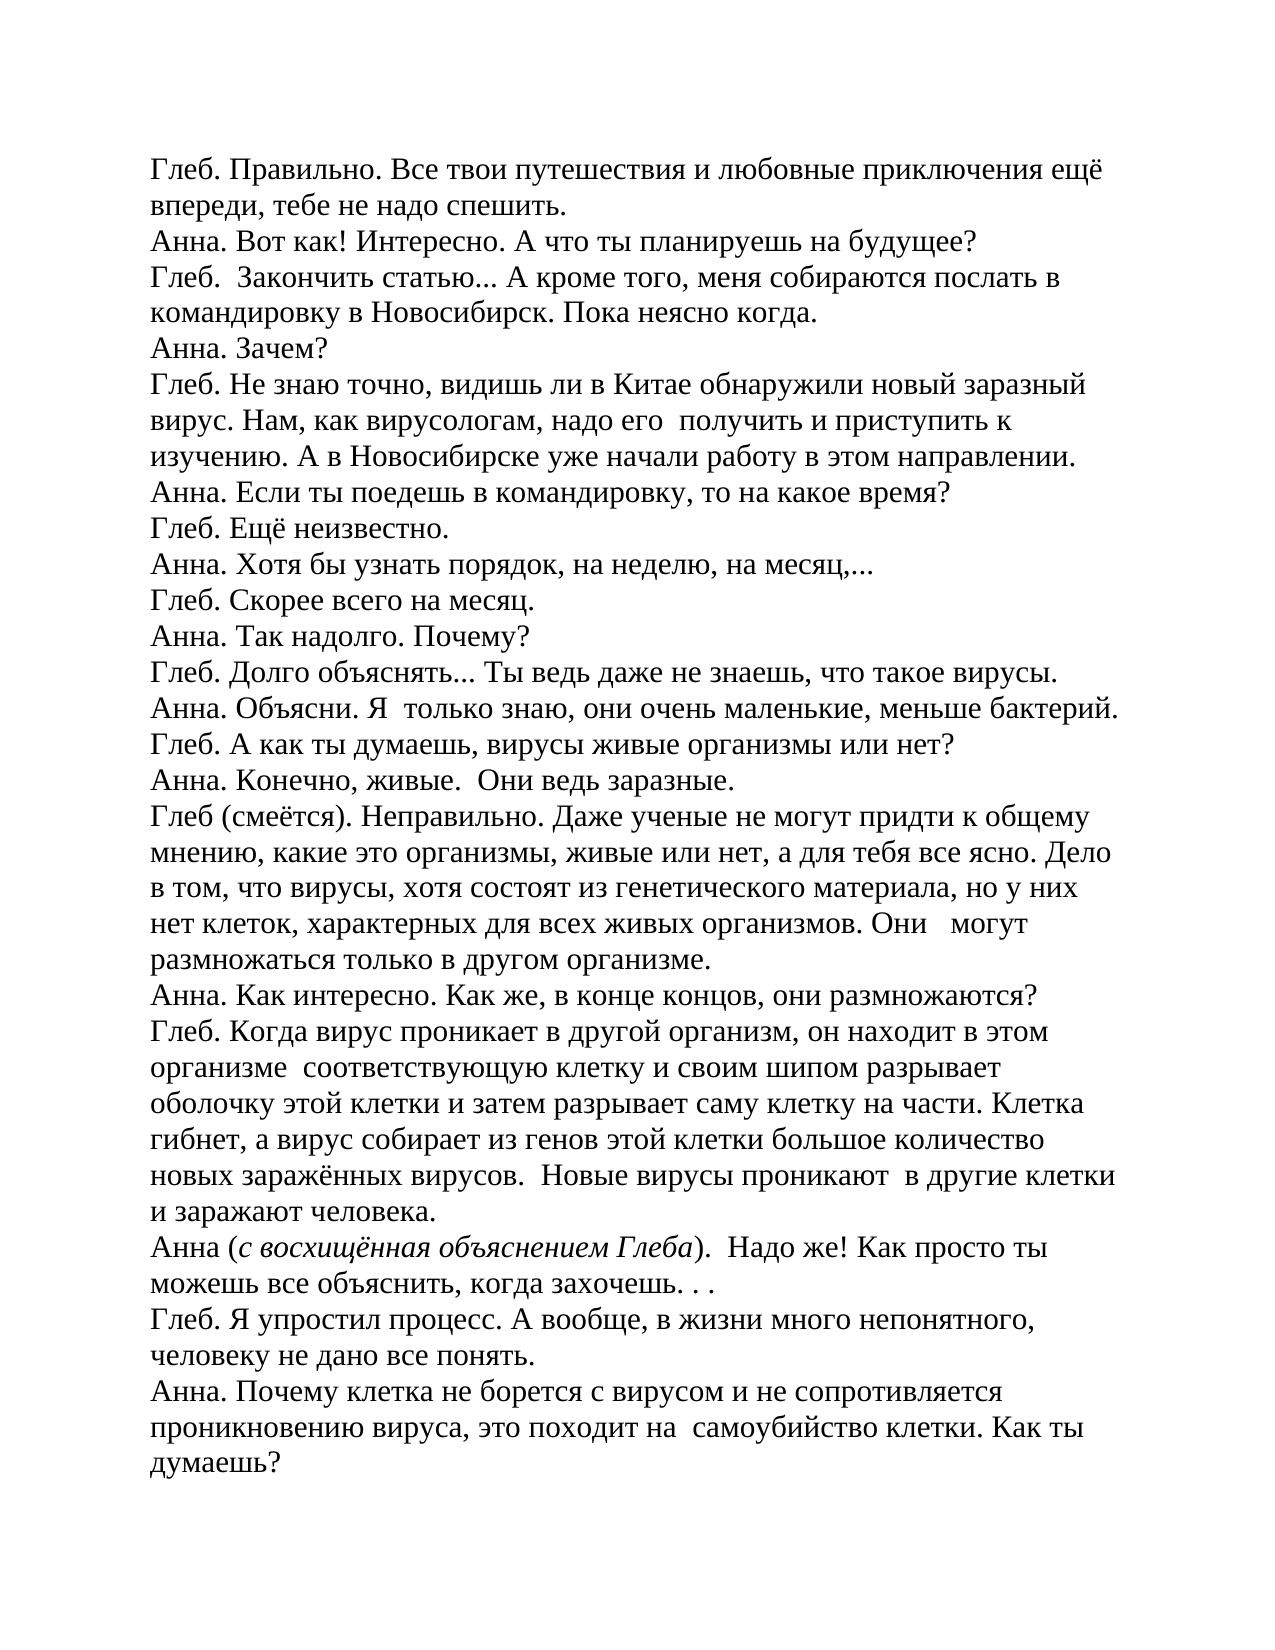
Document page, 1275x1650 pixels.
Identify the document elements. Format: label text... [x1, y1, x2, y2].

text Анна. Вот как! Интересно. А что ты планируешь на будущее? [150, 222, 1125, 258]
text Анна. Почему клетка не борется с вирусом и не сопротивляется проникновению вируса, это походит на самоубийство клетки. Как ты думаешь? [150, 1372, 1125, 1480]
text Глеб. Долго объяснять... Ты ведь даже не знаешь, что такое вирусы. [150, 653, 1125, 689]
text Глеб. Скорее всего на месяц. [150, 581, 1125, 617]
text Глеб. Закончить статью... А кроме того, меня собираются послать в командировку в Новосибирск. Пока неясно когда. [150, 258, 1125, 330]
text Анна. Как интересно. Как же, в конце концов, они размножаются? [150, 977, 1125, 1012]
text Глеб. Когда вирус проникает в другой организм, он находит в этом организме соответствующую клетку и своим шипом разрывает оболочку этой клетки и затем разрывает саму клетку на части. Клетка гибнет, а вирус собирает из генов этой клетки большое количество новых заражённых вирусов. Новые вирусы проникают в другие клетки и заражают человека. [150, 1012, 1125, 1228]
text Анна (с восхищённая объяснением Глеба). Надо же! Как просто ты можешь все объяснить, когда захочешь. . . [150, 1228, 1125, 1300]
text Глеб. Не знаю точно, видишь ли в Китае обнаружили новый заразный вирус. Нам, как вирусологам, надо его получить и приступить к изучению. А в Новосибирске уже начали работу в этом направлении. [150, 366, 1125, 473]
text Анна. Зачем? [150, 330, 1125, 366]
text Глеб. Правильно. Все твои путешествия и любовные приключения ещё впереди, тебе не надо спешить. [150, 150, 1125, 222]
text Анна. Так надолго. Почему? [150, 617, 1125, 653]
text Анна. Хотя бы узнать порядок, на неделю, на месяц,... [150, 545, 1125, 581]
text Анна. Конечно, живые. Они ведь заразные. [150, 761, 1125, 797]
text Глеб (смеётся). Неправильно. Даже ученые не могут придти к общему мнению, какие это организмы, живые или нет, а для тебя все ясно. Дело в том, что вирусы, хотя состоят из генетического материала, но у них нет клеток, характерных для всех живых организмов. Они могут размножаться только в другом организме. [150, 797, 1125, 977]
text Глеб. Ещё неизвестно. [150, 509, 1125, 545]
text Глеб. Я упростил процесс. А вообще, в жизни много непонятного, человеку не дано все понять. [150, 1300, 1125, 1372]
text Анна. Если ты поедешь в командировку, то на какое время? [150, 473, 1125, 509]
text Глеб. А как ты думаешь, вирусы живые организмы или нет? [150, 725, 1125, 761]
text Анна. Объясни. Я только знаю, они очень маленькие, меньше бактерий. [150, 689, 1125, 725]
